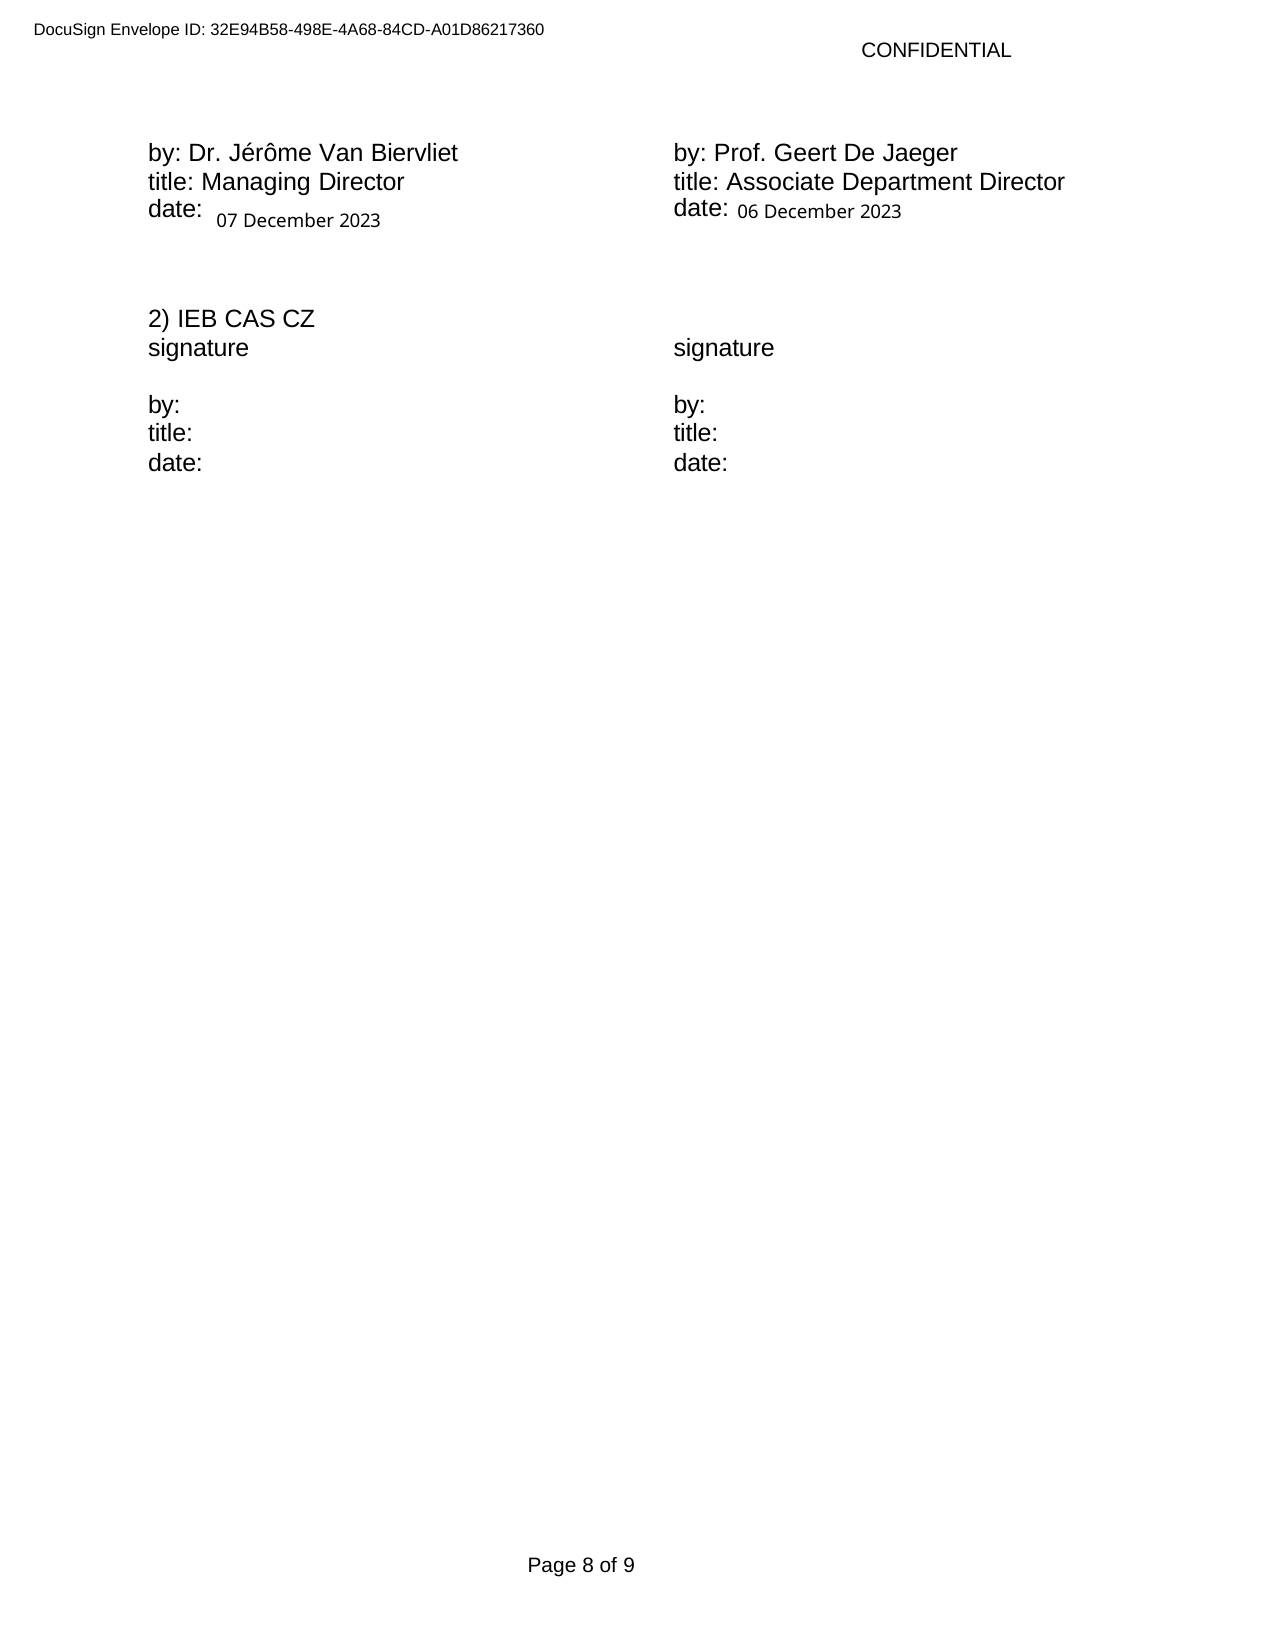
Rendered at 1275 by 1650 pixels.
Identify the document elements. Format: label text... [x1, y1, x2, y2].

text 07 December 2023 [216, 207, 403, 233]
list IEB CAS CZ [148, 304, 1142, 333]
text date: 06 December 2023 [673, 195, 1142, 224]
text title: Managing Director title: Associate Department Director [148, 167, 1142, 195]
text title: title: [148, 419, 1142, 447]
text date: [148, 195, 204, 223]
text signature signature [148, 333, 1142, 362]
text by: Dr. Jérôme Van Biervliet by: Prof. Geert De Jaeger [148, 137, 1142, 166]
text date: date: [148, 448, 1142, 477]
text by: by: [148, 391, 1142, 419]
